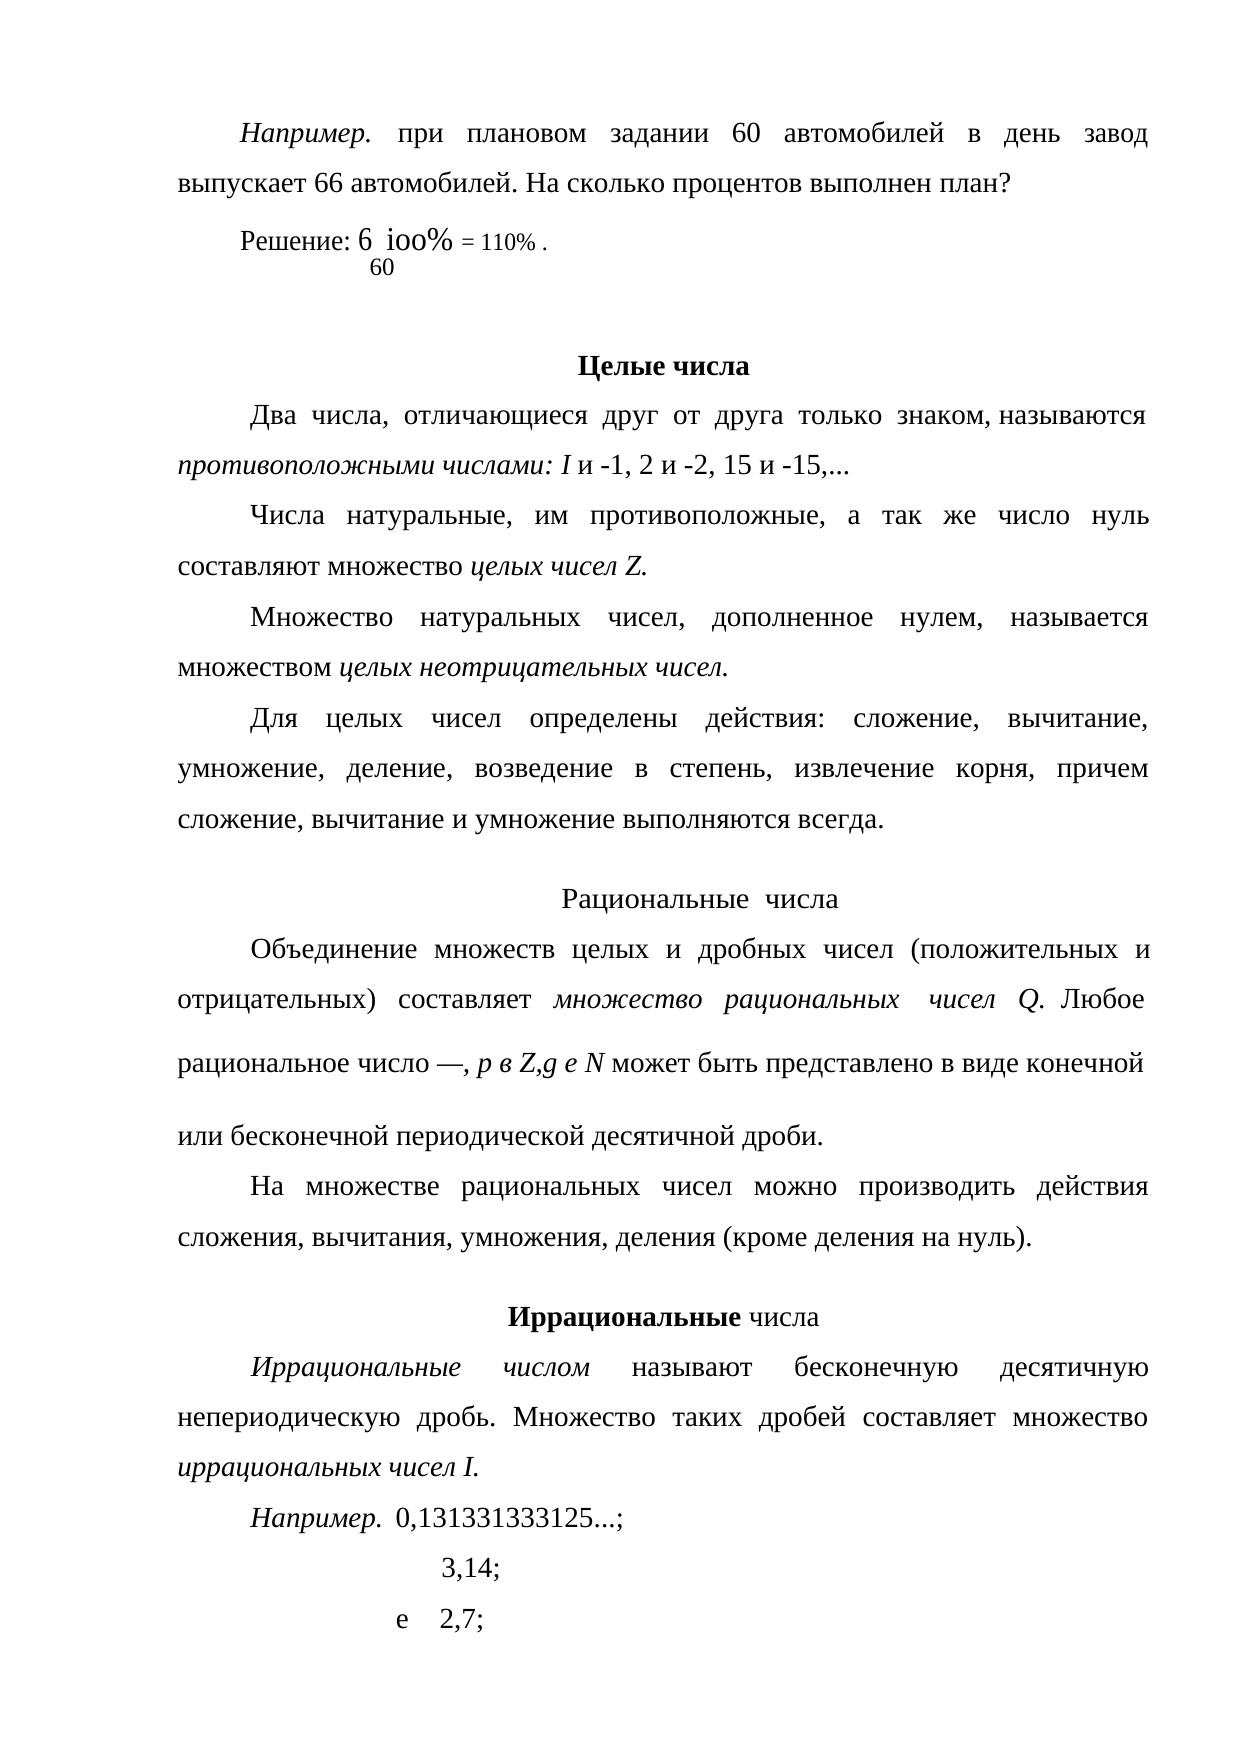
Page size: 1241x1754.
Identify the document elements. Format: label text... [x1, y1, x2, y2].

text Для целых чисел определены действия: сложение, вычитание, умножение, деление, возведение в степень, извлечение корня, причем сложение, вычитание и умножение выполняются всегда. [177, 700, 1149, 835]
text Например. при плановом задании 60 автомобилей в день завод выпускает 66 автомобилей. На сколько процентов выполнен план? [177, 115, 1150, 198]
text Множество натуральных чисел, дополненное нулем, называется множеством целых неотрицательных чисел. [177, 599, 1149, 683]
text Решение: 6 ioo% = 110% . [240, 224, 1163, 257]
text Иррациональные числом называют бесконечную десятичную непериодическую дробь. Множество таких дробей составляет множество иррациональных чисел І. [177, 1349, 1149, 1483]
subtitle Целые числа [177, 348, 1151, 381]
text Иррациональные числа [176, 1299, 1151, 1332]
text рациональное число —, р в Z,g е N может быть представлено в виде конечной [177, 1046, 1163, 1079]
text или бесконечной периодической десятичной дроби. [177, 1118, 1163, 1152]
text е 2,7; [164, 1601, 715, 1634]
text На множестве рациональных чисел можно производить действия сложения, вычитания, умножения, деления (кроме деления на нуль). [177, 1168, 1149, 1252]
text Рациональные числа [241, 881, 1159, 915]
text 60 [369, 257, 1163, 280]
text Два числа, отличающиеся друг от друга только знаком, называются [250, 397, 1163, 431]
text Например. 0,131331333125...; [250, 1500, 1163, 1533]
text Числа натуральные, им противоположные, а так же число нуль составляют множество целых чисел Z. [177, 497, 1150, 582]
text Объединение множеств целых и дробных чисел (положительных и отрицательных) составляет множество рациональных чисел Q. Любое [177, 931, 1151, 1015]
text 3,14; [441, 1551, 1163, 1584]
text противоположными числами: I и -1, 2 и -2, 15 и -15,... [177, 447, 1163, 481]
